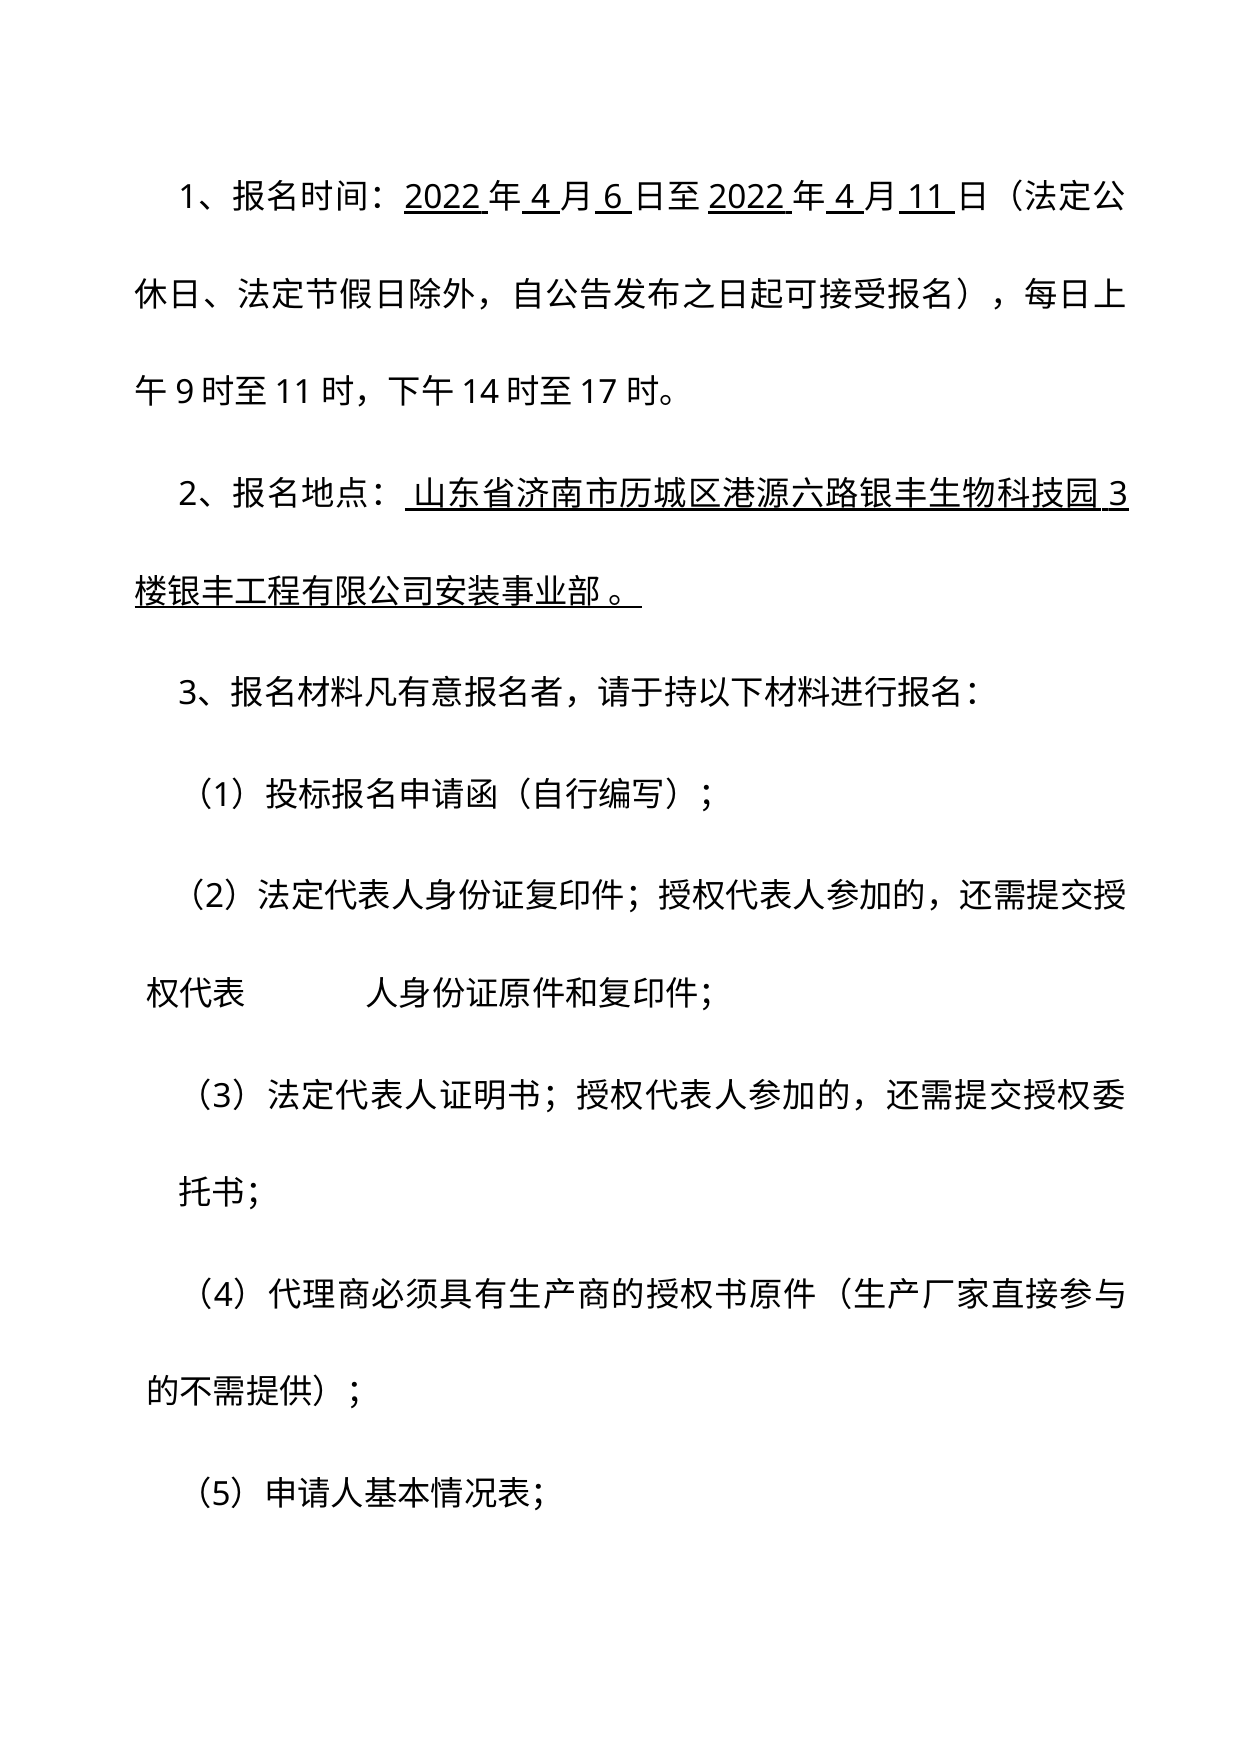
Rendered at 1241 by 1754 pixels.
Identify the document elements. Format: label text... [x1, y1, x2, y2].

text 1、报名时间：2022年 4 月 6 日至2022年 4 月 11 日（法定公休日、法定节假日除外，自公告发布之日起可接受报名），每日上午 9时至11 时，下午14时至17 时。 [134, 162, 1128, 422]
text （3）法定代表人证明书；授权代表人参加的，还需提交授权委托书； [178, 1060, 1128, 1223]
text （1）投标报名申请函（自行编写）； [112, 759, 1128, 824]
text 3、报名材料凡有意报名者，请于持以下材料进行报名： [134, 658, 1128, 723]
text （4）代理商必须具有生产商的授权书原件（生产厂家直接参与的不需提供）； [146, 1259, 1128, 1422]
text （5）申请人基本情况表； [178, 1458, 1128, 1523]
text 2、报名地点： 山东省济南市历城区港源六路银丰生物科技园3楼银丰工程有限公司安装事业部 。 [134, 459, 1128, 621]
text （2）法定代表人身份证复印件；授权代表人参加的，还需提交授权代表 人身份证原件和复印件； [146, 861, 1128, 1023]
